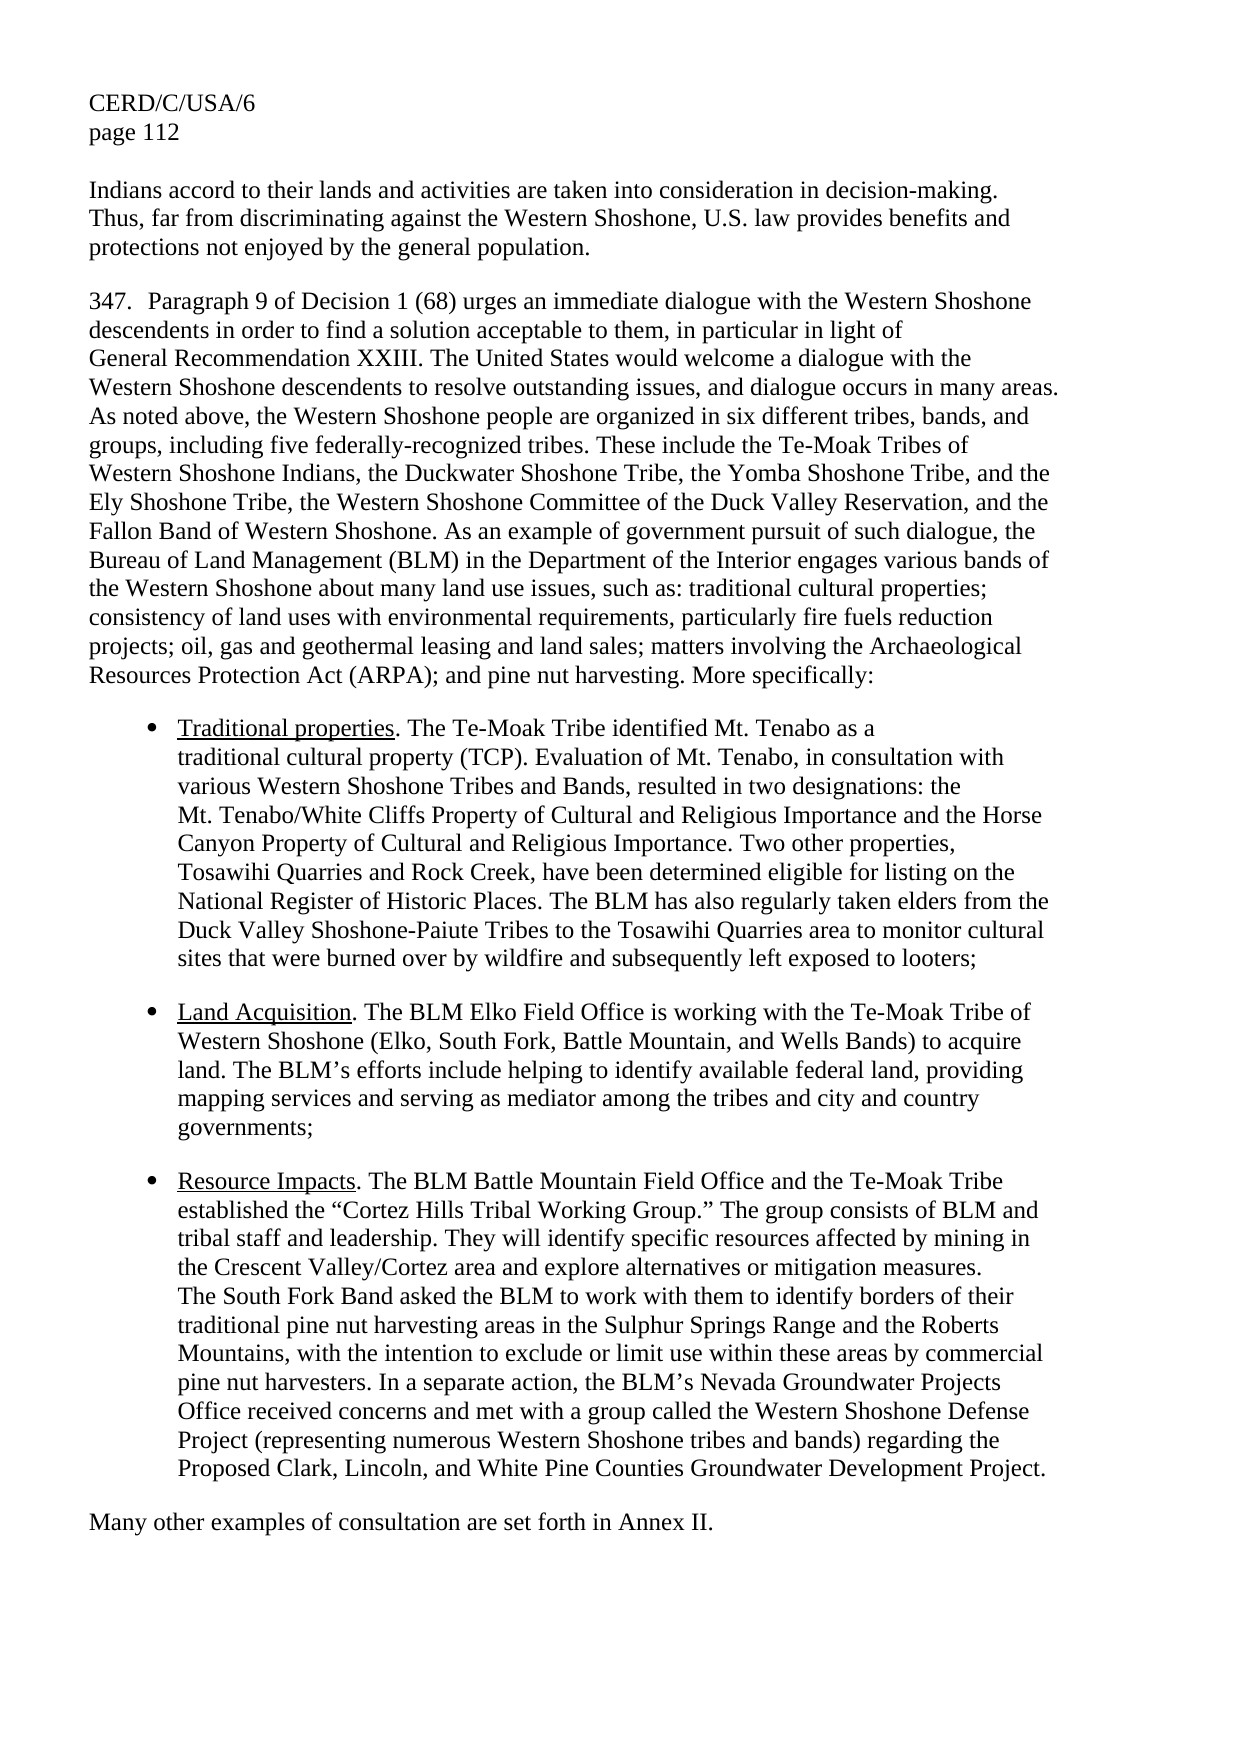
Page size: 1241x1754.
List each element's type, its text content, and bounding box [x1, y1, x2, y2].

list Resource Impacts. The BLM Battle Mountain Field Office and the Te-Moak Tribe established the “Cortez Hills Tribal Working Group.” The group consists of BLM and tribal staff and leadership. They will identify specific resources affected by mining in the Crescent Valley/Cortez area and explore alternatives or mitigation measures. The South Fork Band asked the BLM to work with them to identify borders of their traditional pine nut harvesting areas in the Sulphur Springs Range and the Roberts Mountains, with the intention to exclude or limit use within these areas by commercial pine nut harvesters. In a separate action, the BLM’s Nevada Groundwater Projects Office received concerns and met with a group called the Western Shoshone Defense Project (representing numerous Western Shoshone tribes and bands) regarding the Proposed Clark, Lincoln, and White Pine Counties Groundwater Development Project. [148, 1166, 1063, 1482]
text Many other examples of consultation are set forth in Annex II. [88, 1507, 1063, 1536]
text 347. Paragraph 9 of Decision 1 (68) urges an immediate dialogue with the Western Shoshone descendents in order to find a solution acceptable to them, in particular in light of General Recommendation XXIII. The United States would welcome a dialogue with the Western Shoshone descendents to resolve outstanding issues, and dialogue occurs in many areas. As noted above, the Western Shoshone people are organized in six different tribes, bands, and groups, including five federally-recognized tribes. These include the Te-Moak Tribes of Western Shoshone Indians, the Duckwater Shoshone Tribe, the Yomba Shoshone Tribe, and the Ely Shoshone Tribe, the Western Shoshone Committee of the Duck Valley Reservation, and the Fallon Band of Western Shoshone. As an example of government pursuit of such dialogue, the Bureau of Land Management (BLM) in the Department of the Interior engages various bands of the Western Shoshone about many land use issues, such as: traditional cultural properties; consistency of land uses with environmental requirements, particularly fire fuels reduction projects; oil, gas and geothermal leasing and land sales; matters involving the Archaeological Resources Protection Act (ARPA); and pine nut harvesting. More specifically: [88, 286, 1063, 688]
list Traditional properties. The Te-Moak Tribe identified Mt. Tenabo as a traditional cultural property (TCP). Evaluation of Mt. Tenabo, in consultation with various Western Shoshone Tribes and Bands, resulted in two designations: the Mt. Tenabo/White Cliffs Property of Cultural and Religious Importance and the Horse Canyon Property of Cultural and Religious Importance. Two other properties, Tosawihi Quarries and Rock Creek, have been determined eligible for listing on the National Register of Historic Places. The BLM has also regularly taken elders from the Duck Valley Shoshone-Paiute Tribes to the Tosawihi Quarries area to monitor cultural sites that were burned over by wildfire and subsequently left exposed to looters; [148, 713, 1063, 972]
list Land Acquisition. The BLM Elko Field Office is working with the Te-Moak Tribe of Western Shoshone (Elko, South Fork, Battle Mountain, and Wells Bands) to acquire land. The BLM’s efforts include helping to identify available federal land, providing mapping services and serving as mediator among the tribes and city and country governments; [148, 997, 1063, 1141]
